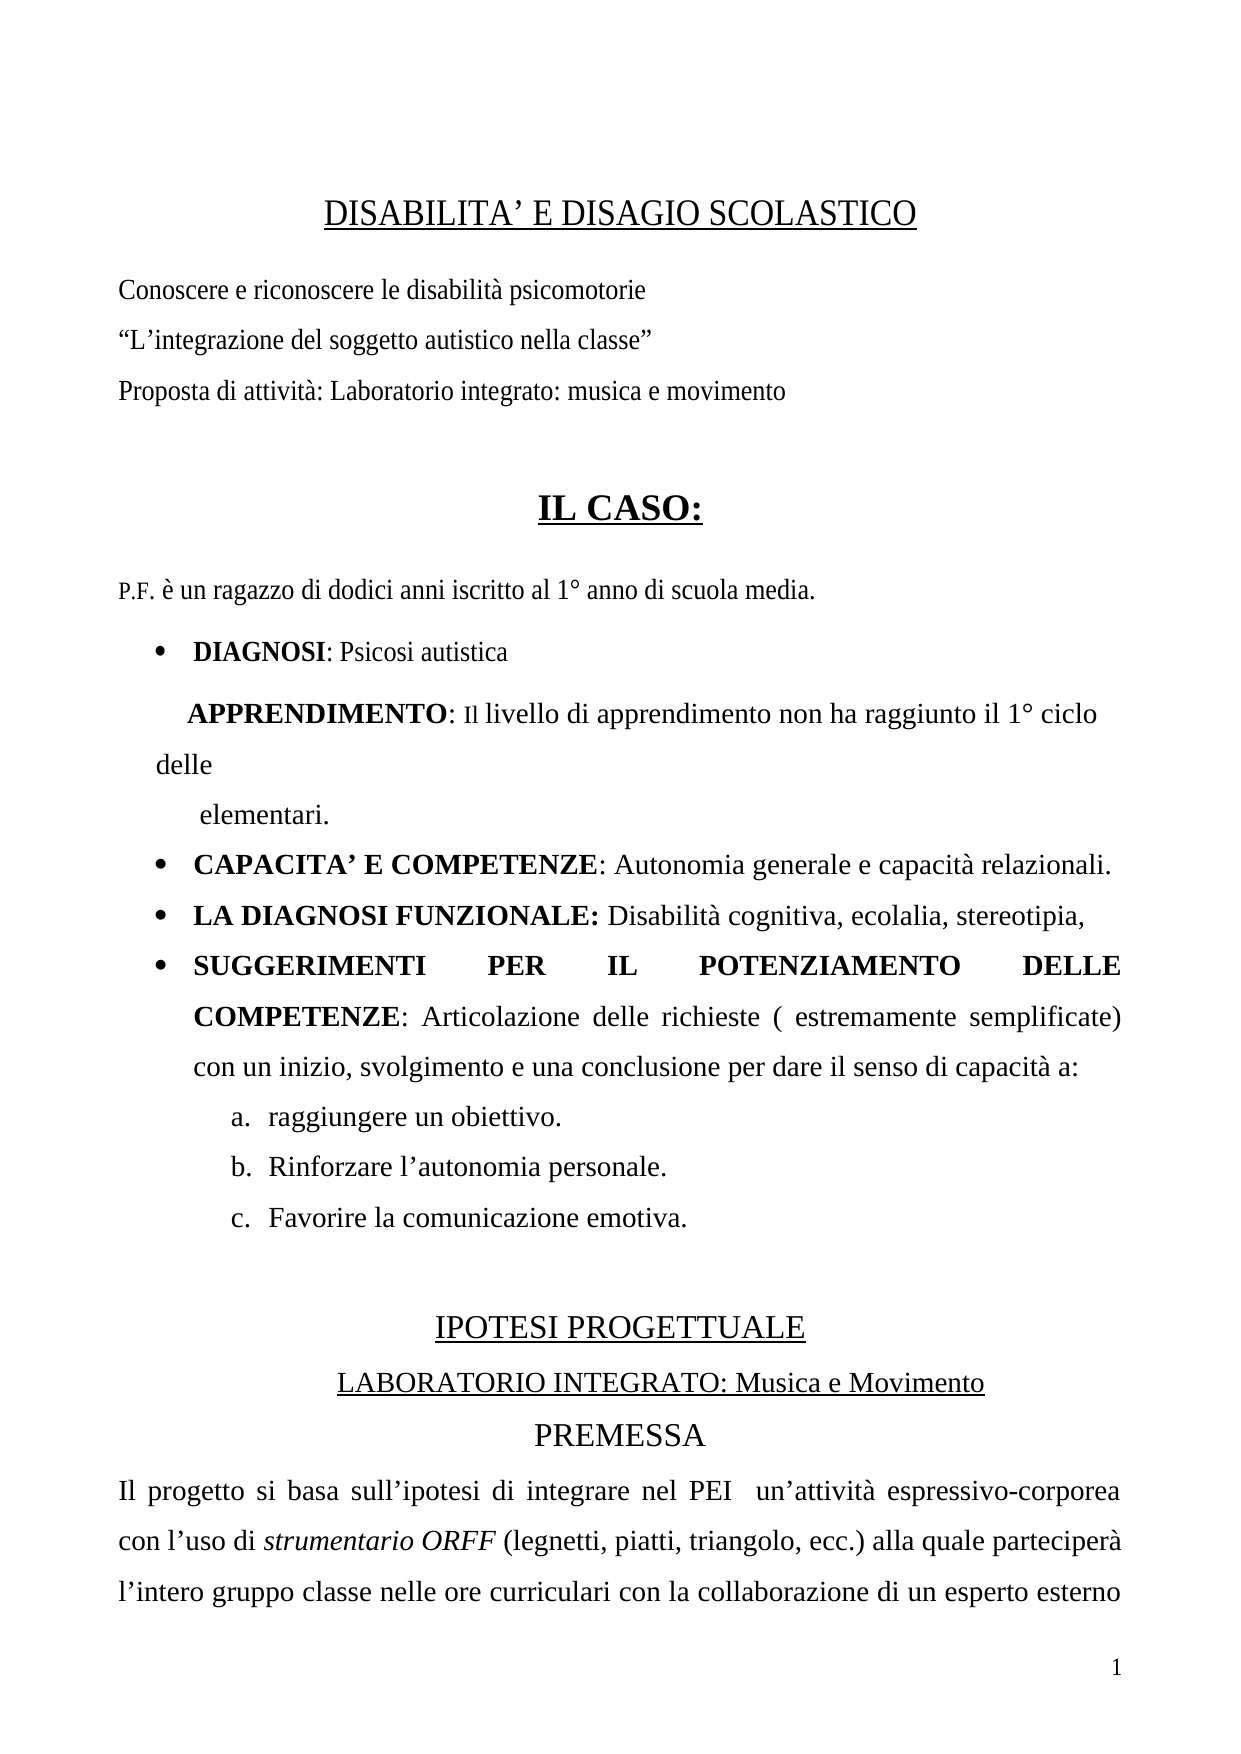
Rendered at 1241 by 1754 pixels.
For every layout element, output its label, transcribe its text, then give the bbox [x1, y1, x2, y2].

text Proposta di attività: Laboratorio integrato: musica e movimento [118, 373, 1122, 406]
title DISABILITA’ E DISAGIO SCOLASTICO [118, 191, 1122, 234]
text P.F. è un ragazzo di dodici anni iscritto al 1° anno di scuola media. [118, 572, 1122, 605]
list raggiungere un obiettivo. [231, 1099, 1122, 1133]
list Rinforzare l’autonomia personale. [231, 1149, 1122, 1183]
text IPOTESI PROGETTUALE [118, 1308, 1122, 1346]
list SUGGERIMENTI PER IL POTENZIAMENTO DELLE COMPETENZE: Articolazione delle richieste ( estremamente semplificate) con un inizio, svolgimento e una conclusione per dare il senso di capacità a: [156, 948, 1122, 1082]
list CAPACITA’ E COMPETENZE: Autonomia generale e capacità relazionali. [156, 847, 1122, 881]
list : Disabilità cognitiva, ecolalia, stereotipia, [156, 898, 1122, 931]
text elementari. [156, 797, 1122, 831]
text “L’integrazione del soggetto autistico nella classe” [118, 322, 1122, 356]
list Favorire la comunicazione emotiva. [231, 1200, 1122, 1233]
text APPRENDIMENTO: Il livello di apprendimento non ha raggiunto il 1° ciclo delle [156, 696, 1122, 780]
subtitle Conoscere e riconoscere le disabilità psicomotorie [118, 272, 1122, 306]
list DIAGNOSI: Psicosi autistica [156, 634, 1122, 668]
subtitle IL CASO: [118, 486, 1122, 529]
text LABORATORIO INTEGRATO: Musica e Movimento [118, 1365, 1122, 1399]
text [118, 1473, 1122, 1607]
text PREMESSA [118, 1416, 1122, 1454]
